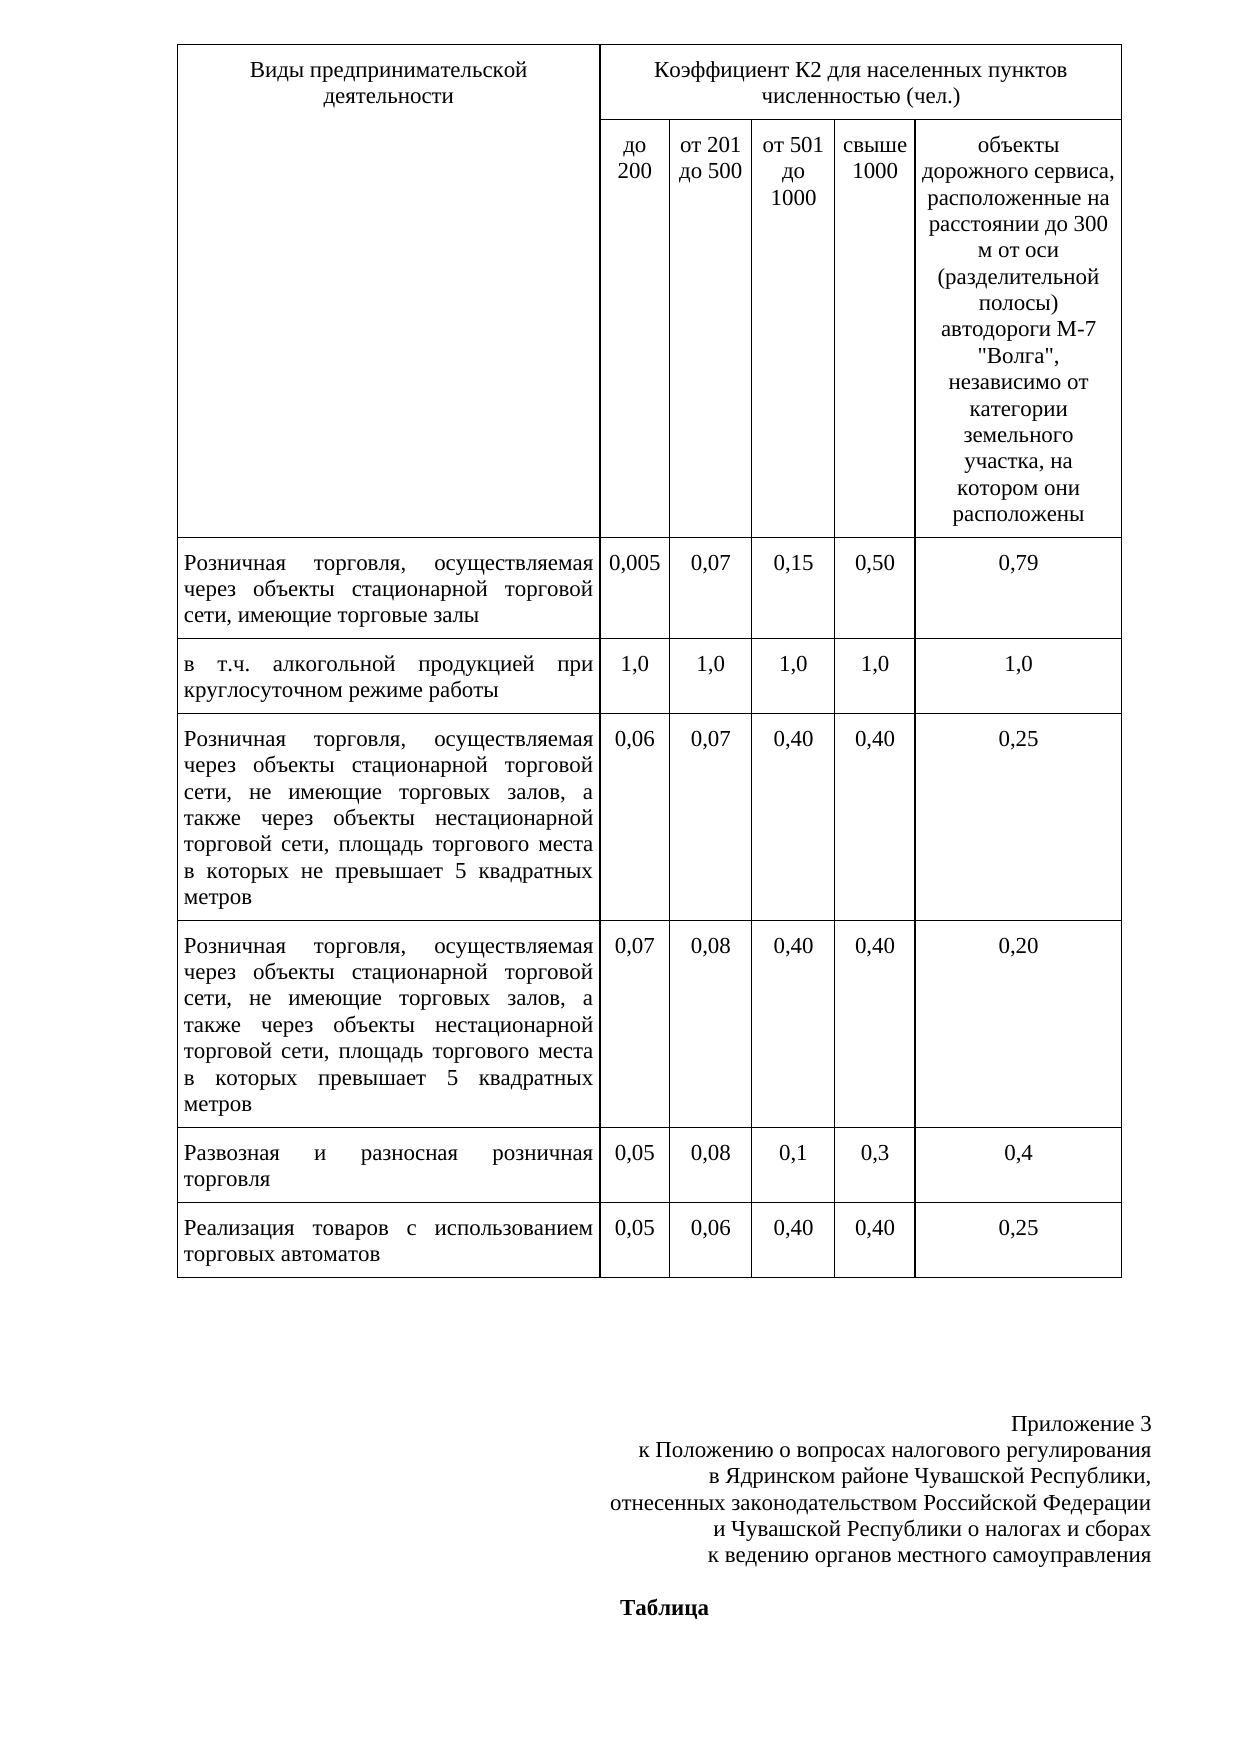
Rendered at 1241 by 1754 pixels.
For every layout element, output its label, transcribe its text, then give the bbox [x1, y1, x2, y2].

table_cell 0,40 [835, 1203, 914, 1277]
table_cell 1,0 [670, 639, 751, 713]
text к Положению о вопросах налогового регулирования [177, 1436, 1152, 1462]
table_cell 1,0 [752, 639, 834, 713]
table_cell 0,50 [835, 538, 914, 638]
table_cell 1,0 [601, 639, 669, 713]
table_cell 0,05 [601, 1128, 669, 1202]
text к ведению органов местного самоуправления [177, 1541, 1152, 1568]
table_cell 0,07 [670, 714, 751, 920]
table_cell 0,40 [752, 714, 834, 920]
table_cell 0,08 [670, 921, 751, 1127]
title Таблица [177, 1594, 1152, 1621]
table_cell Развозная и разносная розничная торговля [178, 1128, 599, 1202]
table_cell 0,06 [670, 1203, 751, 1277]
table_cell от 501 до 1000 [752, 120, 834, 537]
table_cell 0,40 [835, 714, 914, 920]
table_cell 0,005 [601, 538, 669, 638]
text отнесенных законодательством Российской Федерации [177, 1489, 1152, 1515]
table_header Виды предпринимательской деятельности [178, 45, 599, 537]
table_cell 0,25 [916, 1203, 1121, 1277]
table_cell Розничная торговля, осуществляемая через объекты стационарной торговой сети, имеющие торговые залы [178, 538, 599, 638]
table_header Коэффициент К2 для населенных пунктов численностью (чел.) [601, 45, 1121, 119]
table_cell 0,40 [752, 1203, 834, 1277]
table_cell 0,08 [670, 1128, 751, 1202]
table_cell 0,3 [835, 1128, 914, 1202]
table_cell 0,40 [835, 921, 914, 1127]
table_cell свыше 1000 [835, 120, 914, 537]
table_cell 0,25 [916, 714, 1121, 920]
table_cell до 200 [601, 120, 669, 537]
text Приложение 3 [177, 1410, 1152, 1436]
text в Ядринском районе Чувашской Республики, [177, 1462, 1152, 1489]
table_cell 0,79 [916, 538, 1121, 638]
table_cell 0,40 [752, 921, 834, 1127]
table_cell 0,1 [752, 1128, 834, 1202]
table_cell от 201 до 500 [670, 120, 751, 537]
table_cell в т.ч. алкогольной продукцией при круглосуточном режиме работы [178, 639, 599, 713]
table_cell 1,0 [835, 639, 914, 713]
table_cell 0,07 [670, 538, 751, 638]
table_cell 0,07 [601, 921, 669, 1127]
table_cell 0,20 [916, 921, 1121, 1127]
table_cell 0,15 [752, 538, 834, 638]
table_cell 0,05 [601, 1203, 669, 1277]
table_cell Розничная торговля, осуществляемая через объекты стационарной торговой сети, не имеющие торговых залов, а также через объекты нестационарной торговой сети, площадь торгового места в которых превышает 5 квадратных метров [178, 921, 599, 1127]
table_cell Реализация товаров с использованием торговых автоматов [178, 1203, 599, 1277]
table_cell объекты дорожного сервиса, расположенные на расстоянии до 300 м от оси (разделительной полосы) автодороги М-7 "Волга", независимо от категории земельного участка, на котором они расположены [916, 120, 1121, 537]
table_cell 1,0 [916, 639, 1121, 713]
table_cell Розничная торговля, осуществляемая через объекты стационарной торговой сети, не имеющие торговых залов, а также через объекты нестационарной торговой сети, площадь торгового места в которых не превышает 5 квадратных метров [178, 714, 599, 920]
table_cell 0,06 [601, 714, 669, 920]
text и Чувашской Республики о налогах и сборах [177, 1515, 1152, 1541]
table_cell 0,4 [916, 1128, 1121, 1202]
